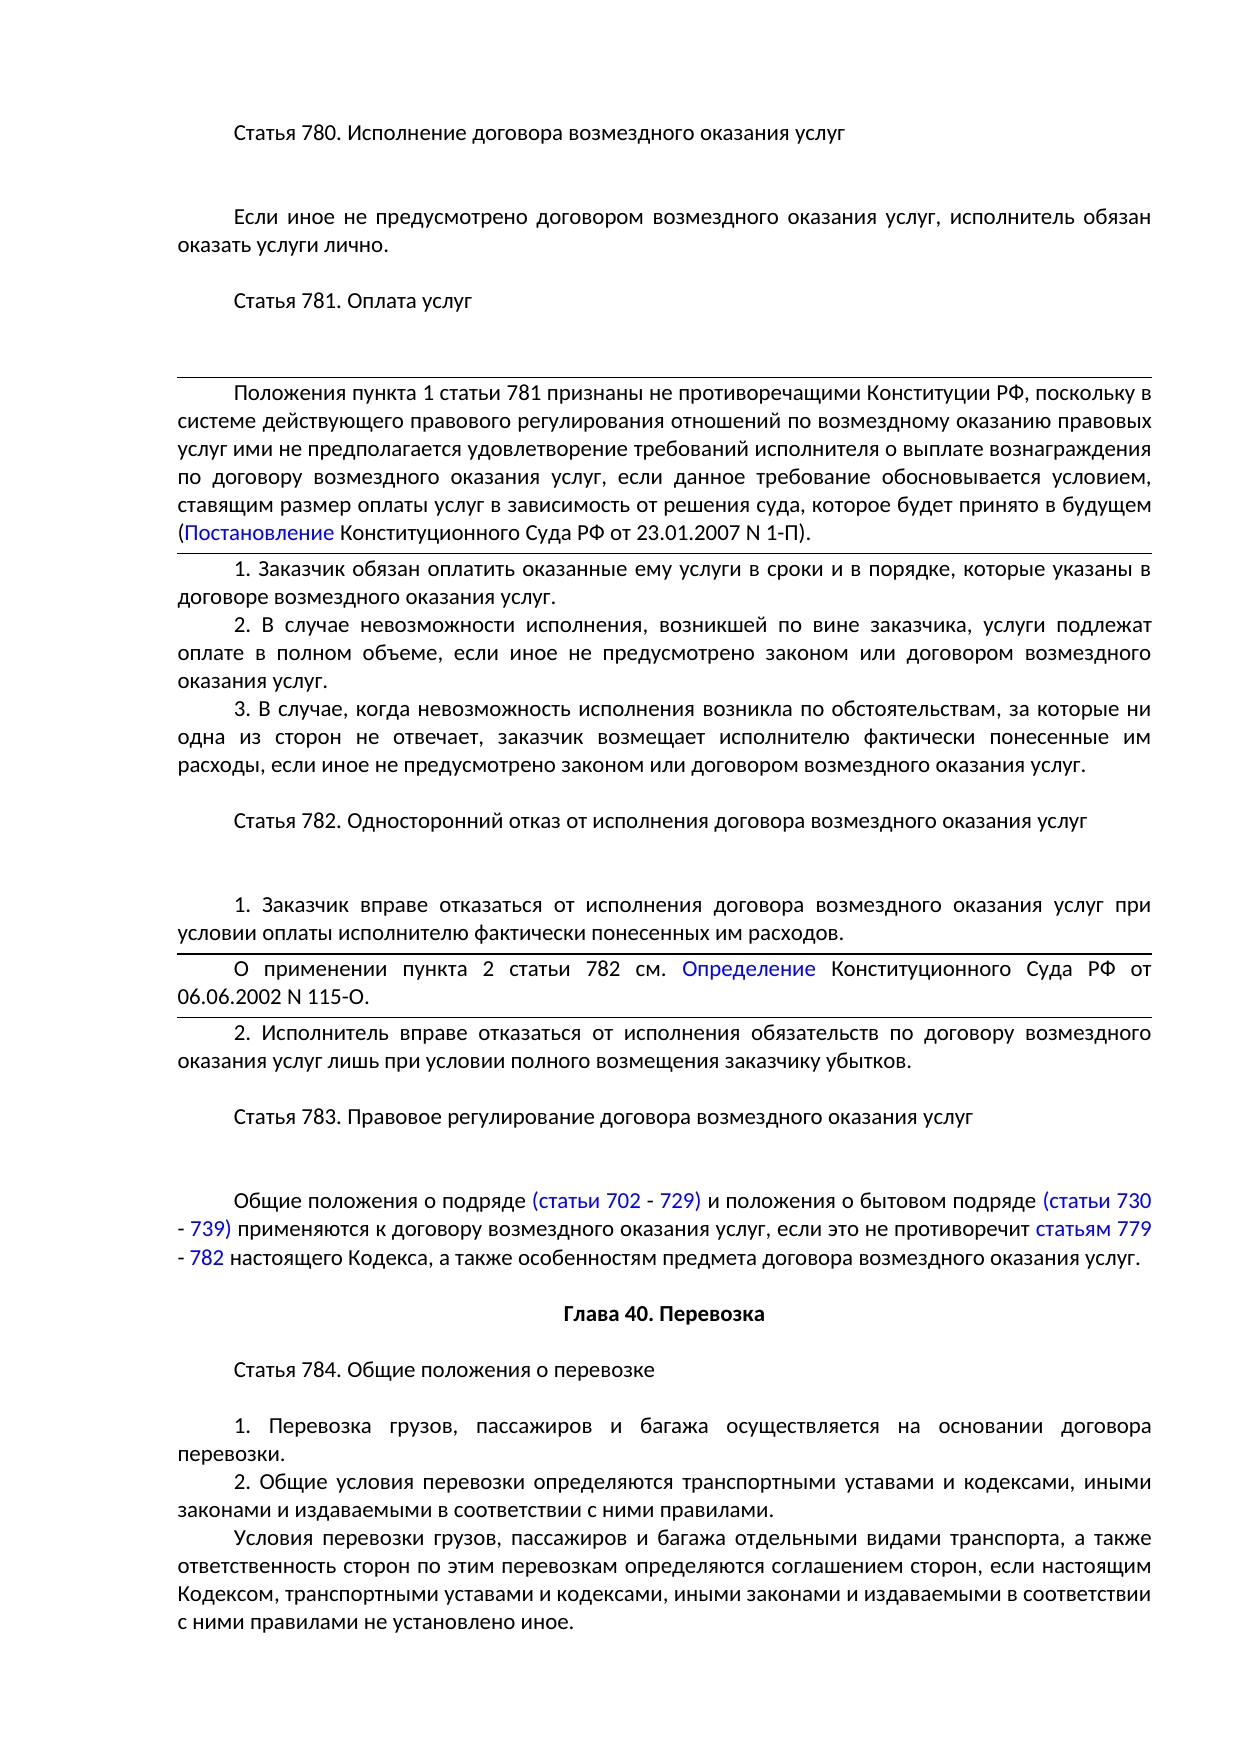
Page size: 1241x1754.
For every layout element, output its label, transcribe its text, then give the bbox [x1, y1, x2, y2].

text Статья 783. Правовое регулирование договора возмездного оказания услуг [177, 1102, 1152, 1131]
text 2. В случае невозможности исполнения, возникшей по вине заказчика, услуги подлежат оплате в полном объеме, если иное не предусмотрено законом или договором возмездного оказания услуг. [177, 610, 1152, 694]
text Положения пункта 1 статьи 781 признаны не противоречащими Конституции РФ, поскольку в системе действующего правового регулирования отношений по возмездному оказанию правовых услуг ими не предполагается удовлетворение требований исполнителя о выплате вознаграждения по договору возмездного оказания услуг, если данное требование обосновывается условием, ставящим размер оплаты услуг в зависимость от решения суда, которое будет принято в будущем (Постановление Конституционного Суда РФ от 23.01.2007 N 1-П). [177, 378, 1152, 546]
text 2. Общие условия перевозки определяются транспортными уставами и кодексами, иными законами и издаваемыми в соответствии с ними правилами. [177, 1467, 1152, 1523]
text 1. Заказчик обязан оплатить оказанные ему услуги в сроки и в порядке, которые указаны в договоре возмездного оказания услуг. [177, 554, 1152, 610]
text Статья 781. Оплата услуг [177, 286, 1152, 314]
text 2. Исполнитель вправе отказаться от исполнения обязательств по договору возмездного оказания услуг лишь при условии полного возмещения заказчику убытков. [177, 1018, 1152, 1074]
text Глава 40. Перевозка [177, 1299, 1152, 1327]
text 1. Заказчик вправе отказаться от исполнения договора возмездного оказания услуг при условии оплаты исполнителю фактически понесенных им расходов. [177, 891, 1152, 947]
text Общие положения о подряде (статьи 702 - 729) и положения о бытовом подряде (статьи 730 - 739) применяются к договору возмездного оказания услуг, если это не противоречит статьям 779 - 782 настоящего Кодекса, а также особенностям предмета договора возмездного оказания услуг. [177, 1187, 1152, 1271]
text Статья 782. Односторонний отказ от исполнения договора возмездного оказания услуг [177, 806, 1152, 834]
text О применении пункта 2 статьи 782 см. Определение Конституционного Суда РФ от 06.06.2002 N 115-О. [177, 955, 1152, 1011]
text Если иное не предусмотрено договором возмездного оказания услуг, исполнитель обязан оказать услуги лично. [177, 202, 1152, 258]
text Статья 784. Общие положения о перевозке [177, 1355, 1152, 1383]
text Статья 780. Исполнение договора возмездного оказания услуг [177, 118, 1152, 146]
text Условия перевозки грузов, пассажиров и багажа отдельными видами транспорта, а также ответственность сторон по этим перевозкам определяются соглашением сторон, если настоящим Кодексом, транспортными уставами и кодексами, иными законами и издаваемыми в соответствии с ними правилами не установлено иное. [177, 1523, 1152, 1635]
text 3. В случае, когда невозможность исполнения возникла по обстоятельствам, за которые ни одна из сторон не отвечает, заказчик возмещает исполнителю фактически понесенные им расходы, если иное не предусмотрено законом или договором возмездного оказания услуг. [177, 694, 1152, 778]
text 1. Перевозка грузов, пассажиров и багажа осуществляется на основании договора перевозки. [177, 1411, 1152, 1467]
